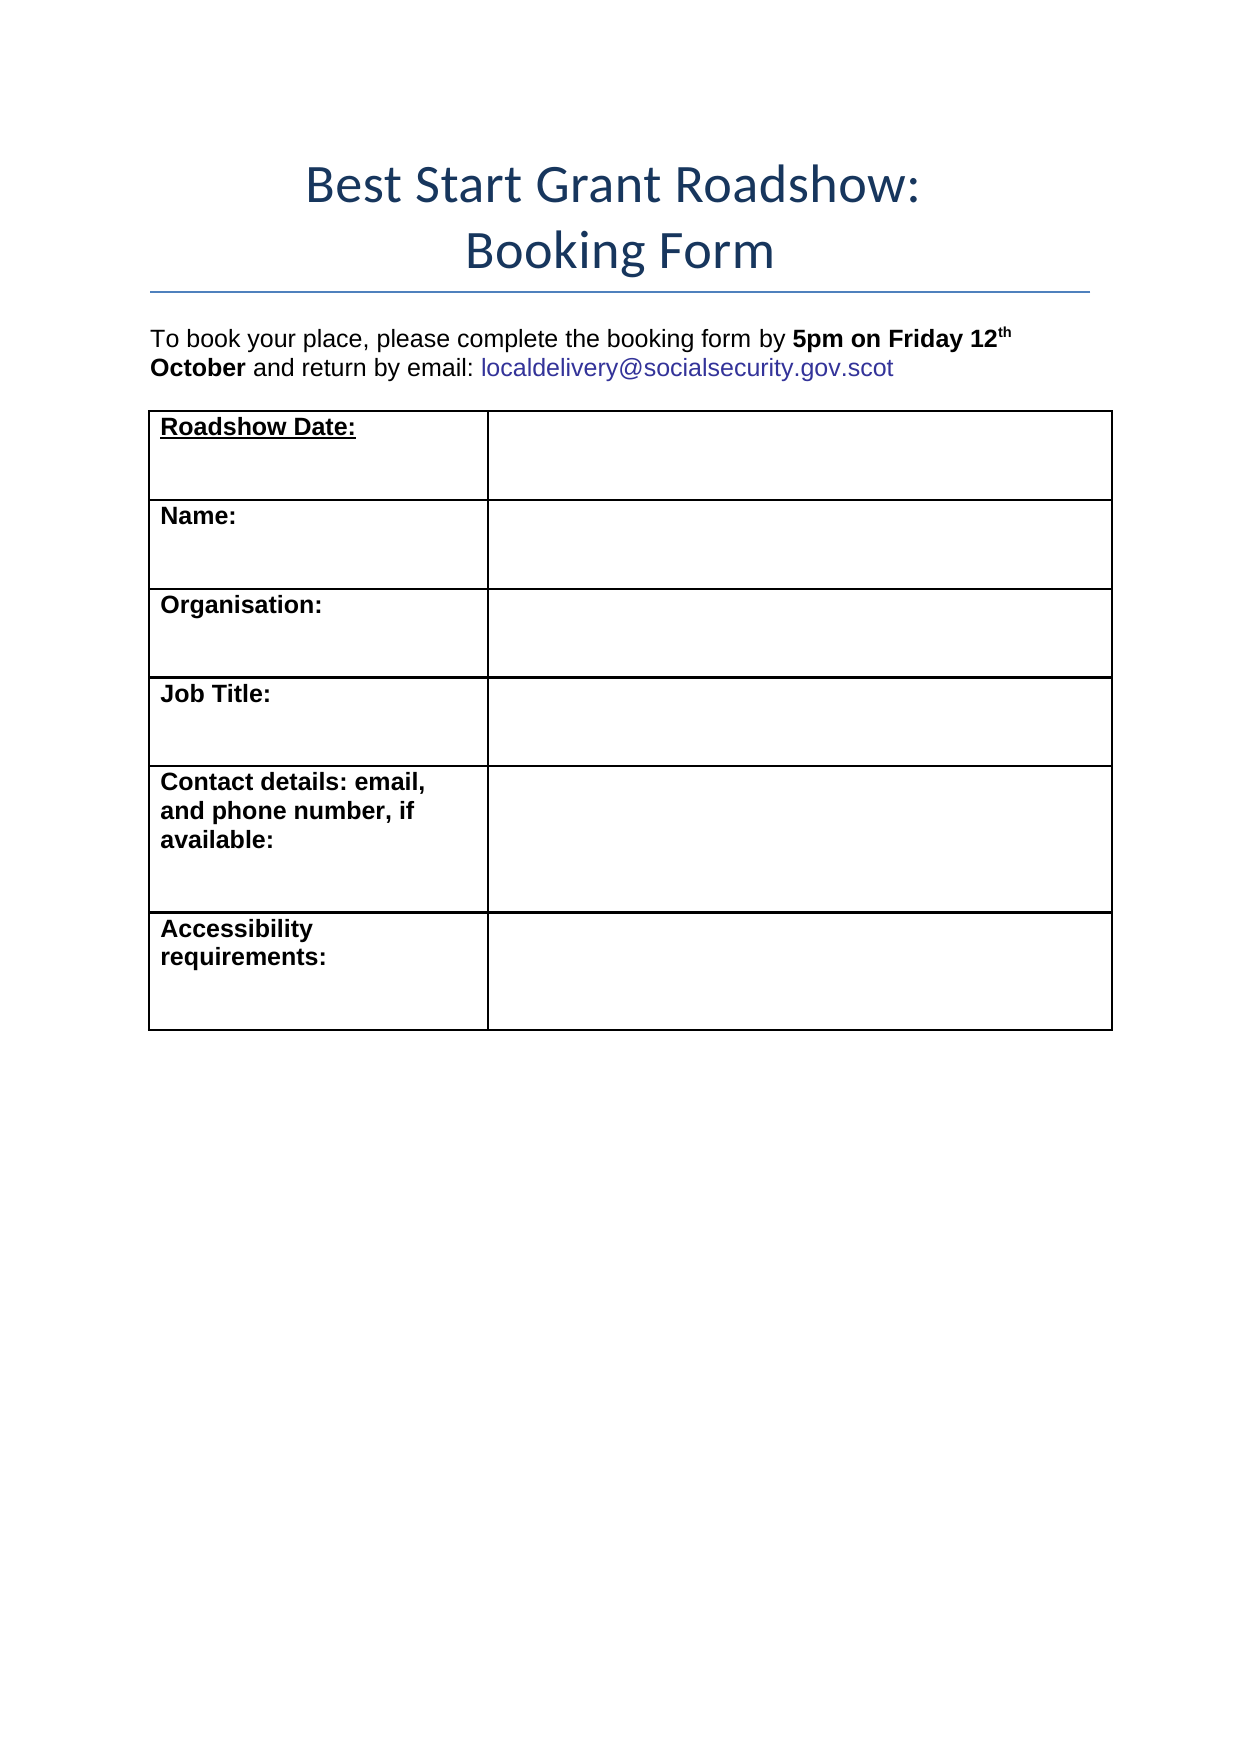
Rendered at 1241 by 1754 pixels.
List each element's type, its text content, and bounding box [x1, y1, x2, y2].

table_cell [489, 767, 1111, 911]
table_cell [489, 501, 1111, 588]
table_cell Job Title: [150, 679, 487, 765]
text To book your place, please complete the booking form by 5pm on Friday 12th October and return by email: localdelivery@socialsecurity.gov.scot [150, 324, 1090, 381]
table_header [489, 412, 1111, 499]
table_cell [489, 914, 1111, 1029]
table_cell Contact details: email, and phone number, if available: [150, 767, 487, 911]
table_cell Organisation: [150, 590, 487, 676]
table_cell Name: [150, 501, 487, 588]
title Best Start Grant Roadshow: Booking Form [150, 150, 1090, 291]
table_cell [489, 590, 1111, 676]
table_cell Accessibility requirements: [150, 914, 487, 1029]
table_header Roadshow Date: [150, 412, 487, 499]
table_cell [489, 679, 1111, 765]
